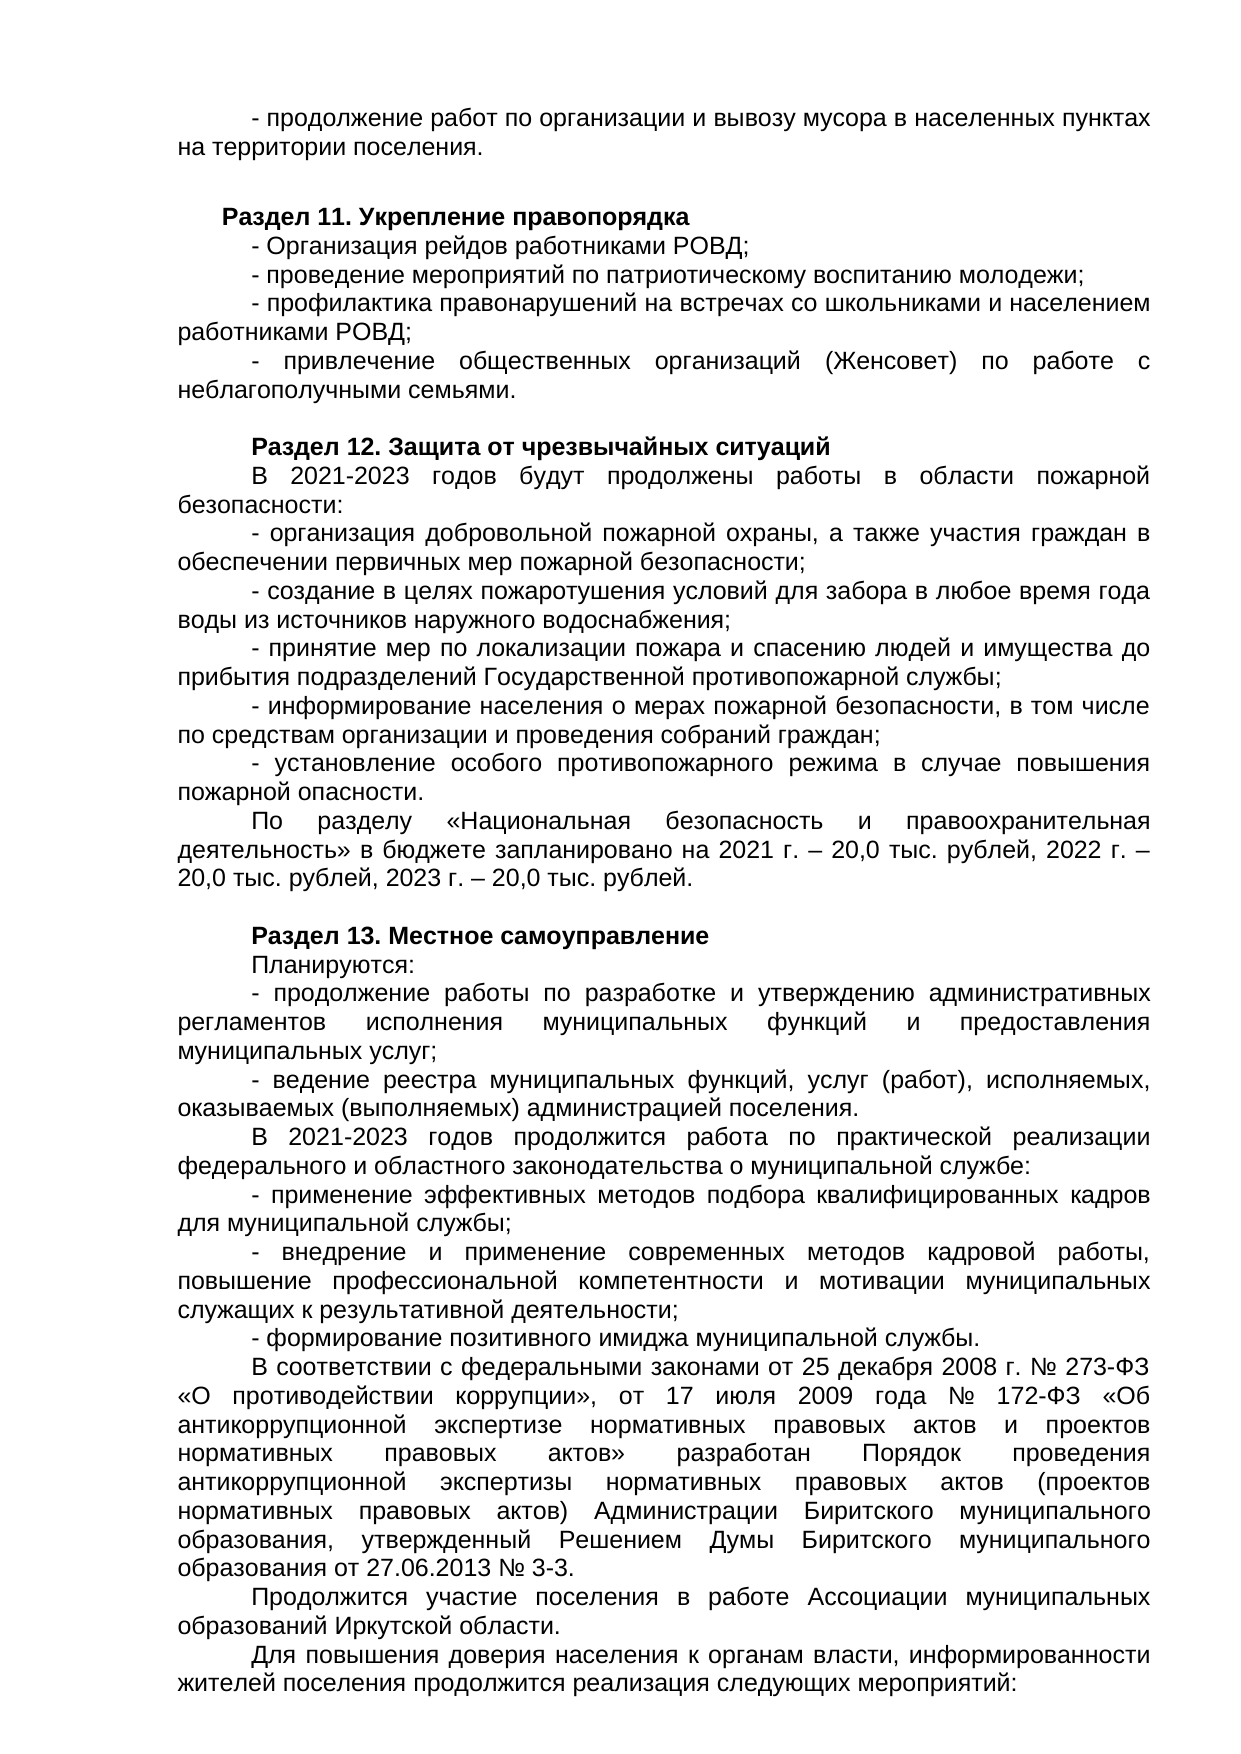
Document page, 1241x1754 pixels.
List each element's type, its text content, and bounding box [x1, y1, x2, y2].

text Продолжится участие поселения в работе Ассоциации муниципальных образований Иркутской области. [177, 1582, 1152, 1640]
text - организация добровольной пожарной охраны, а также участия граждан в обеспечении первичных мер пожарной безопасности; [177, 518, 1152, 576]
text - формирование позитивного имиджа муниципальной службы. [177, 1323, 1152, 1352]
text - применение эффективных методов подбора квалифицированных кадров для муниципальной службы; [177, 1180, 1152, 1237]
text - установление особого противопожарного режима в случае повышения пожарной опасности. [177, 748, 1152, 806]
text - ведение реестра муниципальных функций, услуг (работ), исполняемых, оказываемых (выполняемых) администрацией поселения. [177, 1065, 1152, 1122]
text Планируются: [177, 950, 1152, 978]
text - внедрение и применение современных методов кадровой работы, повышение профессиональной компетентности и мотивации муниципальных служащих к результативной деятельности; [177, 1237, 1152, 1323]
text - Организация рейдов работниками РОВД; [177, 231, 1152, 260]
text Раздел 12. Защита от чрезвычайных ситуаций [177, 432, 1152, 461]
text В соответствии с федеральными законами от 25 декабря 2008 г. № 273-ФЗ «О противодействии коррупции», от 17 июля 2009 года № 172-ФЗ «Об антикоррупционной экспертизе нормативных правовых актов и проектов нормативных правовых актов» разработан Порядок проведения антикоррупционной экспертизы нормативных правовых актов (проектов нормативных правовых актов) Администрации Биритского муниципального образования, утвержденный Решением Думы Биритского муниципального образования от 27.06.2013 № 3-3. [177, 1352, 1152, 1582]
text - информирование населения о мерах пожарной безопасности, в том числе по средствам организации и проведения собраний граждан; [177, 691, 1152, 748]
text - проведение мероприятий по патриотическому воспитанию молодежи; [177, 260, 1152, 288]
text - продолжение работы по разработке и утверждению административных регламентов исполнения муниципальных функций и предоставления муниципальных услуг; [177, 978, 1152, 1065]
text По разделу «Национальная безопасность и правоохранительная деятельность» в бюджете запланировано на 2021 г. – 20,0 тыс. рублей, 2022 г. – 20,0 тыс. рублей, 2023 г. – 20,0 тыс. рублей. [177, 806, 1152, 892]
text Для повышения доверия населения к органам власти, информированности жителей поселения продолжится реализация следующих мероприятий: [177, 1640, 1152, 1697]
text - профилактика правонарушений на встречах со школьниками и населением работниками РОВД; [177, 288, 1152, 346]
text - продолжение работ по организации и вывозу мусора в населенных пунктах на территории поселения. [177, 103, 1152, 161]
text Раздел 11. Укрепление правопорядка [215, 202, 1152, 231]
text В 2021-2023 годов продолжится работа по практической реализации федерального и областного законодательства о муниципальной службе: [177, 1122, 1152, 1180]
text - создание в целях пожаротушения условий для забора в любое время года воды из источников наружного водоснабжения; [177, 576, 1152, 633]
text В 2021-2023 годов будут продолжены работы в области пожарной безопасности: [177, 461, 1152, 518]
text - принятие мер по локализации пожара и спасению людей и имущества до прибытия подразделений Государственной противопожарной службы; [177, 633, 1152, 691]
text Раздел 13. Местное самоуправление [177, 921, 1152, 950]
text - привлечение общественных организаций (Женсовет) по работе с неблагополучными семьями. [177, 346, 1152, 403]
